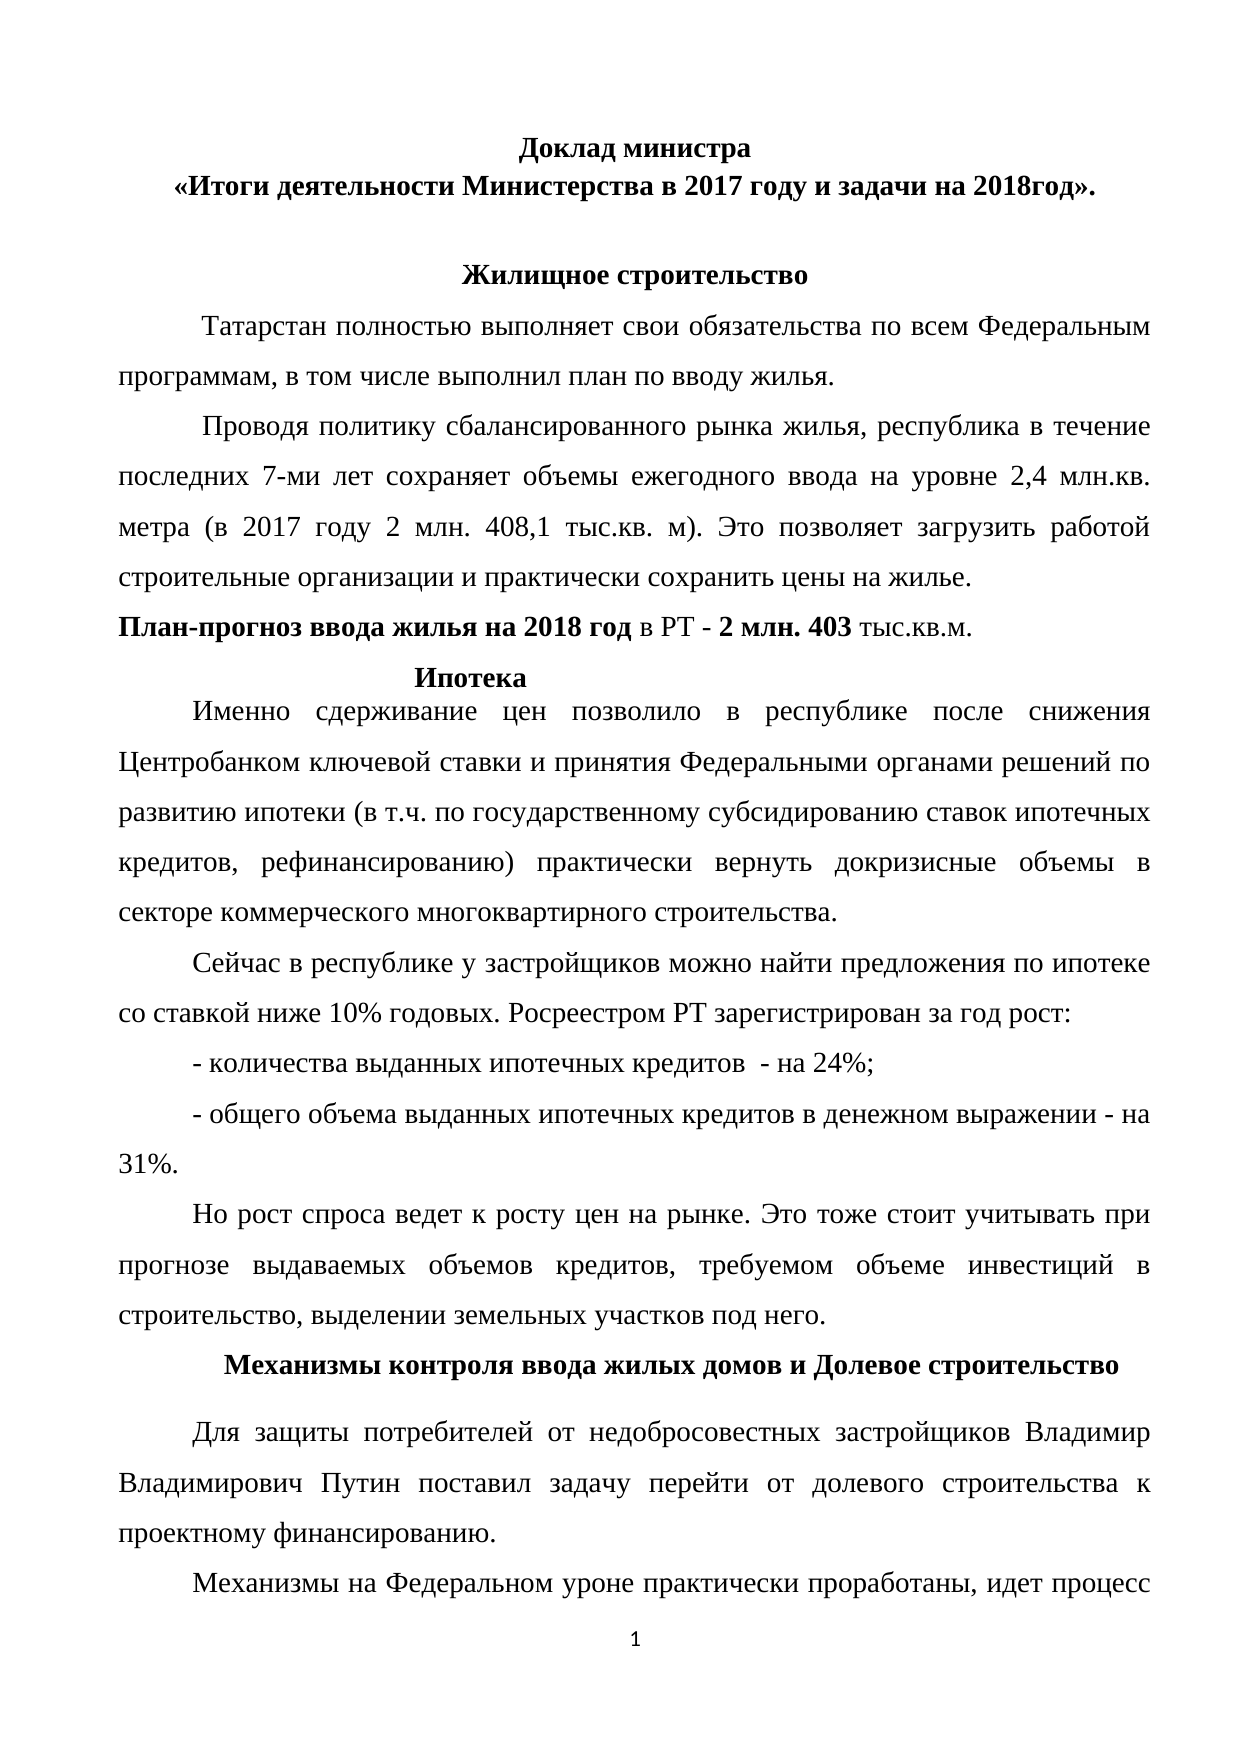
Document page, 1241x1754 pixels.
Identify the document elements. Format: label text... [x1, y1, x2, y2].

text План-прогноз ввода жилья на 2018 год в РТ - 2 млн. 403 тыс.кв.м. [118, 609, 1152, 643]
text Доклад министра [118, 130, 1152, 163]
text Сейчас в республике у застройщиков можно найти предложения по ипотеке со ставкой ниже 10% годовых. Росреестром РТ зарегистрирован за год рост: [118, 945, 1152, 1029]
list «Итоги деятельности Министерства в 2017 году и задачи на 2018год». [118, 168, 1152, 202]
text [118, 1565, 1152, 1599]
text Ипотека [118, 660, 1152, 693]
text - общего объема выданных ипотечных кредитов в денежном выражении - на 31%. [118, 1096, 1152, 1180]
text Но рост спроса ведет к росту цен на рынке. Это тоже стоит учитывать при прогнозе выдаваемых объемов кредитов, требуемом объеме инвестиций в строительство, выделении земельных участков под него. [118, 1196, 1152, 1331]
text Механизмы контроля ввода жилых домов и Долевое строительство [118, 1347, 1152, 1381]
text Проводя политику сбалансированного рынка жилья, республика в течение последних 7-ми лет сохраняет объемы ежегодного ввода на уровне 2,4 млн.кв. метра (в 2017 году 2 млн. 408,1 тыс.кв. м). Это позволяет загрузить работой строительные организации и практически сохранить цены на жилье. [118, 408, 1152, 593]
text Именно сдерживание цен позволило в республике после снижения Центробанком ключевой ставки и принятия Федеральными органами решений по развитию ипотеки (в т.ч. по государственному субсидированию ставок ипотечных кредитов, рефинансированию) практически вернуть докризисные объемы в секторе коммерческого многоквартирного строительства. [118, 693, 1152, 928]
text - количества выданных ипотечных кредитов - на 24%; [118, 1046, 1152, 1079]
text Для защиты потребителей от недобросовестных застройщиков Владимир Владимирович Путин поставил задачу перейти от долевого строительства к проектному финансированию. [118, 1414, 1152, 1549]
text Жилищное строительство [118, 257, 1152, 291]
text Татарстан полностью выполняет свои обязательства по всем Федеральным программам, в том числе выполнил план по вводу жилья. [118, 308, 1152, 391]
